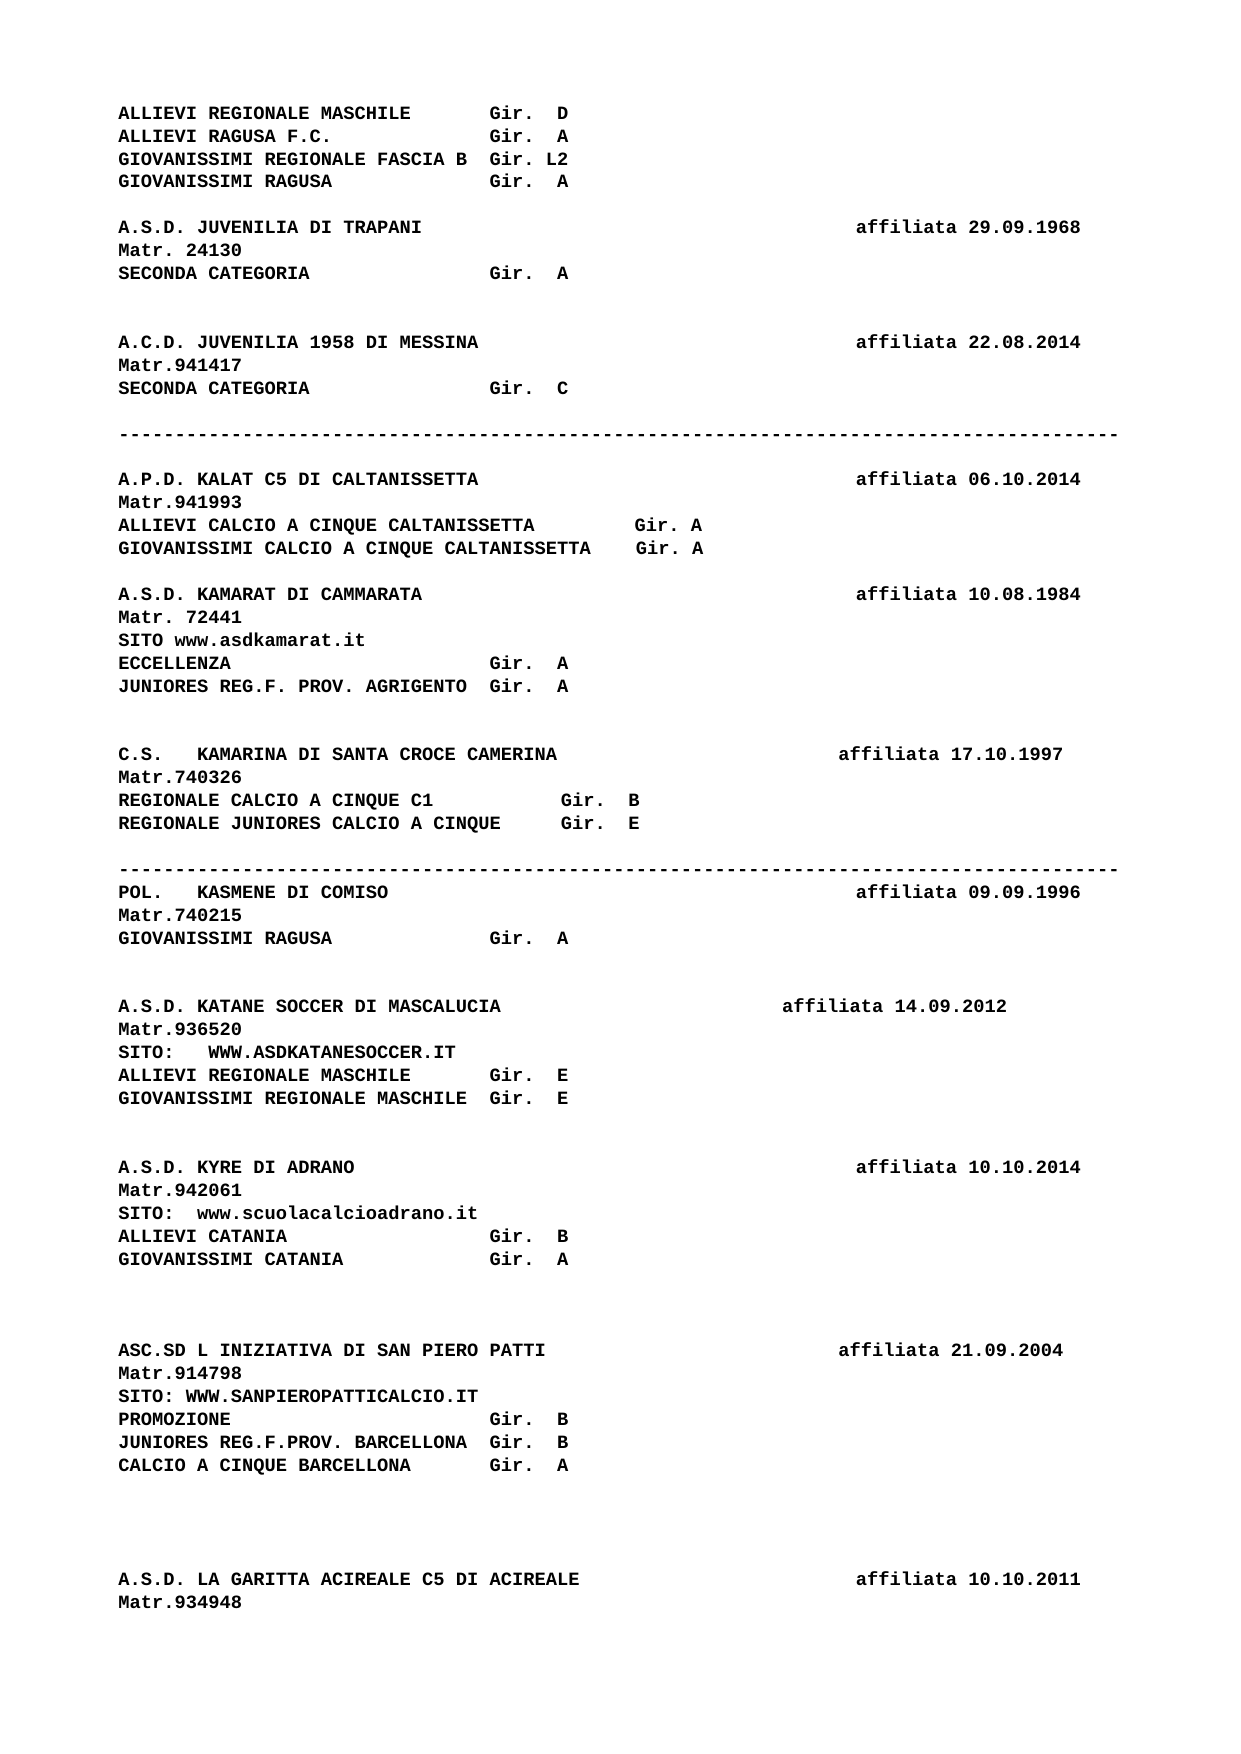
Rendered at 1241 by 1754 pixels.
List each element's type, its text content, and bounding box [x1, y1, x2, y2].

text Matr. 24130 [118, 241, 1152, 262]
text ALLIEVI CATANIA Gir. B [118, 1226, 1152, 1248]
text SITO: www.scuolacalcioadrano.it [118, 1203, 1152, 1225]
text SECONDA CATEGORIA Gir. C [118, 378, 1152, 400]
text Matr.941993 [118, 493, 1152, 514]
text A.P.D. KALAT C5 DI CALTANISSETTA affiliata 06.10.2014 [118, 470, 1152, 491]
text GIOVANISSIMI CALCIO A CINQUE CALTANISSETTA Gir. A [118, 539, 1152, 560]
text Matr.740215 [118, 906, 1152, 927]
text A.C.D. JUVENILIA 1958 DI MESSINA affiliata 22.08.2014 [118, 333, 1152, 354]
text SITO: WWW.SANPIEROPATTICALCIO.IT [118, 1387, 1152, 1408]
text JUNIORES REG.F.PROV. BARCELLONA Gir. B [118, 1433, 1152, 1454]
text JUNIORES REG.F. PROV. AGRIGENTO Gir. A [118, 676, 1152, 698]
text GIOVANISSIMI REGIONALE MASCHILE Gir. E [118, 1089, 1152, 1110]
text REGIONALE JUNIORES CALCIO A CINQUE Gir. E [118, 814, 1152, 835]
text C.S. KAMARINA DI SANTA CROCE CAMERINA affiliata 17.10.1997 [118, 745, 1152, 766]
text Matr. 72441 [118, 608, 1152, 629]
text SITO www.asdkamarat.it [118, 631, 1152, 652]
text POL. KASMENE DI COMISO affiliata 09.09.1996 [118, 883, 1152, 904]
text ----------------------------------------------------------------------------------------- [118, 424, 1152, 446]
text Matr.942061 [118, 1181, 1152, 1202]
text Matr.934948 [118, 1593, 1152, 1614]
text A.S.D. KAMARAT DI CAMMARATA affiliata 10.08.1984 [118, 585, 1152, 606]
text ALLIEVI REGIONALE MASCHILE Gir. E [118, 1066, 1152, 1087]
text ----------------------------------------------------------------------------------------- [118, 860, 1152, 881]
text Matr.914798 [118, 1364, 1152, 1385]
text CALCIO A CINQUE BARCELLONA Gir. A [118, 1456, 1152, 1477]
text ECCELLENZA Gir. A [118, 653, 1152, 675]
text ALLIEVI REGIONALE MASCHILE Gir. D [118, 103, 1152, 125]
text A.S.D. LA GARITTA ACIREALE C5 DI ACIREALE affiliata 10.10.2011 [118, 1570, 1152, 1591]
text A.S.D. KATANE SOCCER DI MASCALUCIA affiliata 14.09.2012 [118, 997, 1152, 1018]
text ALLIEVI CALCIO A CINQUE CALTANISSETTA Gir. A [118, 516, 1152, 537]
text A.S.D. JUVENILIA DI TRAPANI affiliata 29.09.1968 [118, 218, 1152, 239]
text Matr.740326 [118, 768, 1152, 789]
text GIOVANISSIMI RAGUSA Gir. A [118, 928, 1152, 950]
text SITO: WWW.ASDKATANESOCCER.IT [118, 1043, 1152, 1064]
text SECONDA CATEGORIA Gir. A [118, 264, 1152, 285]
text GIOVANISSIMI REGIONALE FASCIA B Gir. L2 [118, 149, 1152, 171]
text Matr.941417 [118, 356, 1152, 377]
text ALLIEVI RAGUSA F.C. Gir. A [118, 126, 1152, 148]
text REGIONALE CALCIO A CINQUE C1 Gir. B [118, 791, 1152, 812]
text Matr.936520 [118, 1020, 1152, 1041]
text GIOVANISSIMI CATANIA Gir. A [118, 1249, 1152, 1271]
text PROMOZIONE Gir. B [118, 1410, 1152, 1431]
text ASC.SD L INIZIATIVA DI SAN PIERO PATTI affiliata 21.09.2004 [118, 1341, 1152, 1362]
text GIOVANISSIMI RAGUSA Gir. A [118, 172, 1152, 193]
text A.S.D. KYRE DI ADRANO affiliata 10.10.2014 [118, 1158, 1152, 1179]
